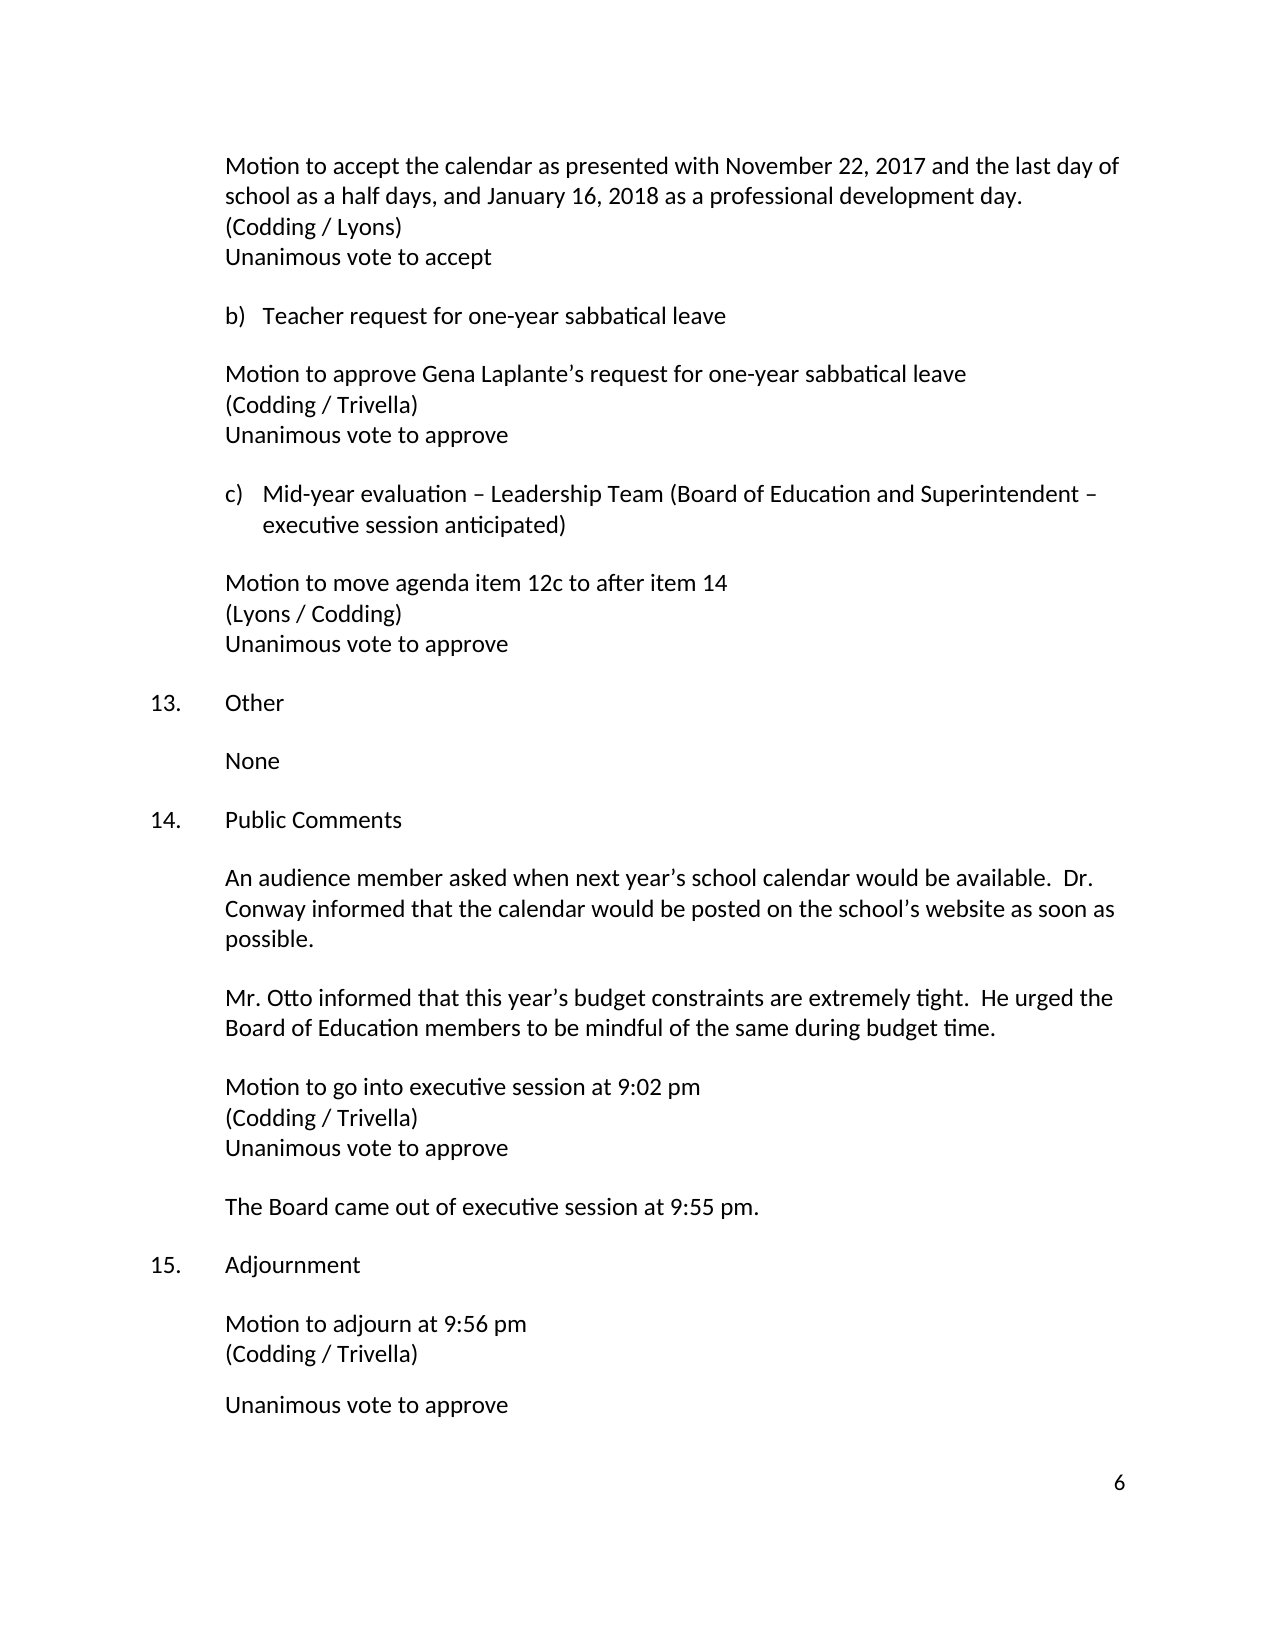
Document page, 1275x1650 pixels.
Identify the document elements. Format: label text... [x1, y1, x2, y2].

text Unanimous vote to accept [225, 242, 1125, 272]
text 15. Adjournment [150, 1249, 1125, 1280]
list Teacher request for one-year sabbatical leave [225, 300, 1125, 331]
text Unanimous vote to approve [150, 1390, 1125, 1420]
text Motion to move agenda item 12c to after item 14 [150, 567, 1125, 598]
text Motion to accept the calendar as presented with November 22, 2017 and the last day of school as a half days, and January 16, 2018 as a professional development day. [225, 150, 1125, 211]
text An audience member asked when next year’s school calendar would be available. Dr. Conway informed that the calendar would be posted on the school’s website as soon as possible. [225, 862, 1125, 954]
text Unanimous vote to approve [150, 628, 1125, 659]
text Motion to go into executive session at 9:02 pm [225, 1071, 1125, 1102]
text (Codding / Trivella) [225, 1102, 1125, 1132]
text 13. Other [150, 687, 1125, 717]
text Motion to approve Gena Laplante’s request for one-year sabbatical leave [150, 359, 1125, 389]
text (Codding / Lyons) [225, 211, 1125, 242]
text The Board came out of executive session at 9:55 pm. [225, 1191, 1125, 1221]
text Motion to adjourn at 9:56 pm (Codding / Trivella) [150, 1308, 1125, 1369]
list Mid-year evaluation – Leadership Team (Board of Education and Superintendent – executive session anticipated) [225, 478, 1125, 539]
text 14. Public Comments [150, 804, 1125, 834]
text (Codding / Trivella) [150, 389, 1125, 420]
text None [150, 745, 1125, 776]
text Mr. Otto informed that this year’s budget constraints are extremely tight. He urged the Board of Education members to be mindful of the same during budget time. [225, 982, 1125, 1043]
text Unanimous vote to approve [225, 1132, 1125, 1163]
text Unanimous vote to approve [150, 420, 1125, 450]
text (Lyons / Codding) [150, 598, 1125, 628]
